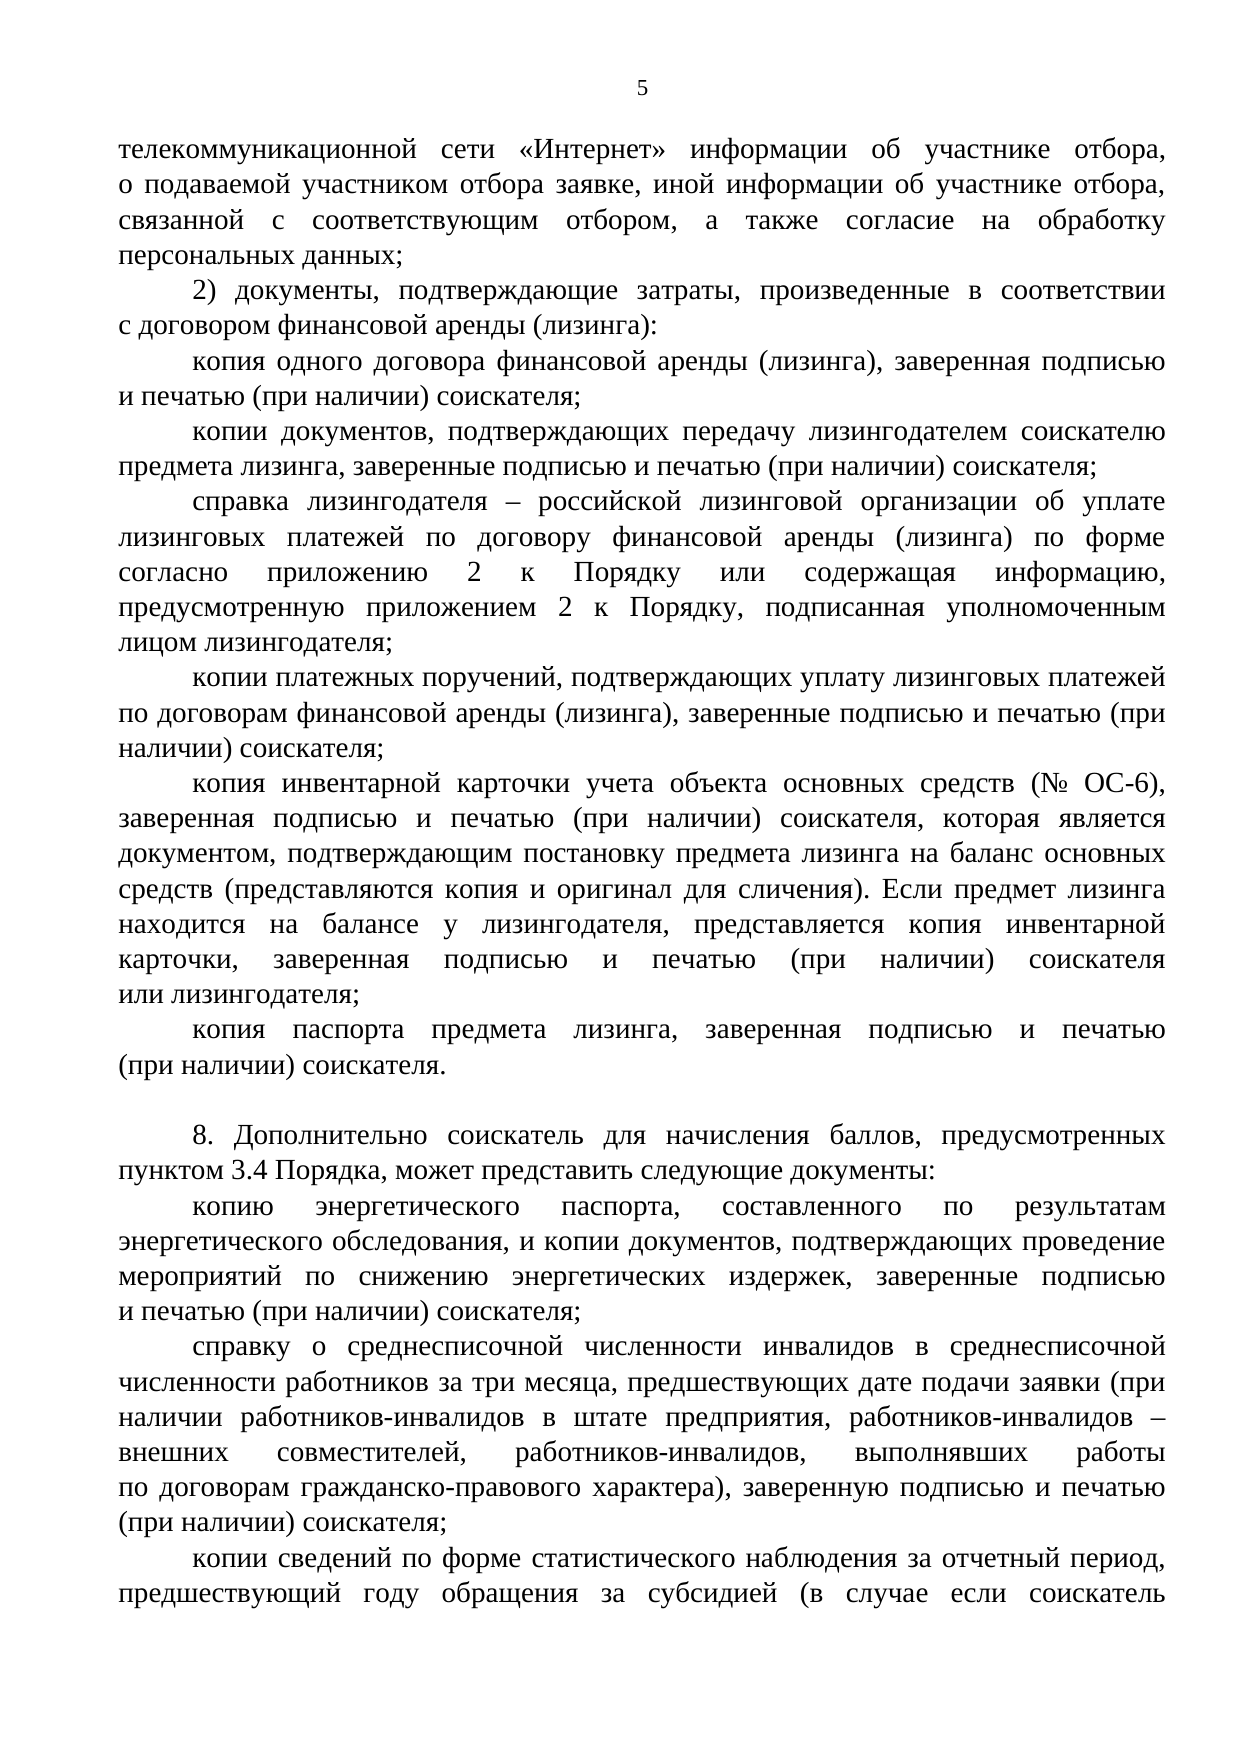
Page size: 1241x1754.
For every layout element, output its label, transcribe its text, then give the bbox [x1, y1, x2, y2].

text копии документов, подтверждающих передачу лизингодателем соискателю предмета лизинга, заверенные подписью и печатью (при наличии) соискателя; [118, 413, 1167, 482]
text справку о среднесписочной численности инвалидов в среднесписочной численности работников за три месяца, предшествующих дате подачи заявки (при наличии работников-инвалидов в штате предприятия, работников-инвалидов – внешних совместителей, работников-инвалидов, выполнявших работы по договорам гражданско-правового характера), заверенную подписью и печатью (при наличии) соискателя; [118, 1328, 1167, 1538]
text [118, 1540, 1167, 1608]
text копии платежных поручений, подтверждающих уплату лизинговых платежей по договорам финансовой аренды (лизинга), заверенные подписью и печатью (при наличии) соискателя; [118, 659, 1167, 763]
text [118, 131, 1167, 271]
text копия одного договора финансовой аренды (лизинга), заверенная подписью и печатью (при наличии) соискателя; [118, 343, 1167, 411]
text копию энергетического паспорта, составленного по результатам энергетического обследования, и копии документов, подтверждающих проведение мероприятий по снижению энергетических издержек, заверенные подписью и печатью (при наличии) соискателя; [118, 1188, 1167, 1327]
text копия паспорта предмета лизинга, заверенная подписью и печатью (при наличии) соискателя. [118, 1012, 1167, 1080]
text 8. Дополнительно соискатель для начисления баллов, предусмотренных пунктом 3.4 Порядка, может представить следующие документы: [118, 1117, 1167, 1186]
text копия инвентарной карточки учета объекта основных средств (№ ОС-6), заверенная подписью и печатью (при наличии) соискателя, которая является документом, подтверждающим постановку предмета лизинга на баланс основных средств (представляются копия и оригинал для сличения). Если предмет лизинга находится на балансе у лизингодателя, представляется копия инвентарной карточки, заверенная подписью и печатью (при наличии) соискателя или лизингодателя; [118, 765, 1167, 1010]
text 2) документы, подтверждающие затраты, произведенные в соответствии с договором финансовой аренды (лизинга): [118, 272, 1167, 341]
text справка лизингодателя – российской лизинговой организации об уплате лизинговых платежей по договору финансовой аренды (лизинга) по форме согласно приложению 2 к Порядку или содержащая информацию, предусмотренную приложением 2 к Порядку, подписанная уполномоченным лицом лизингодателя; [118, 483, 1167, 658]
